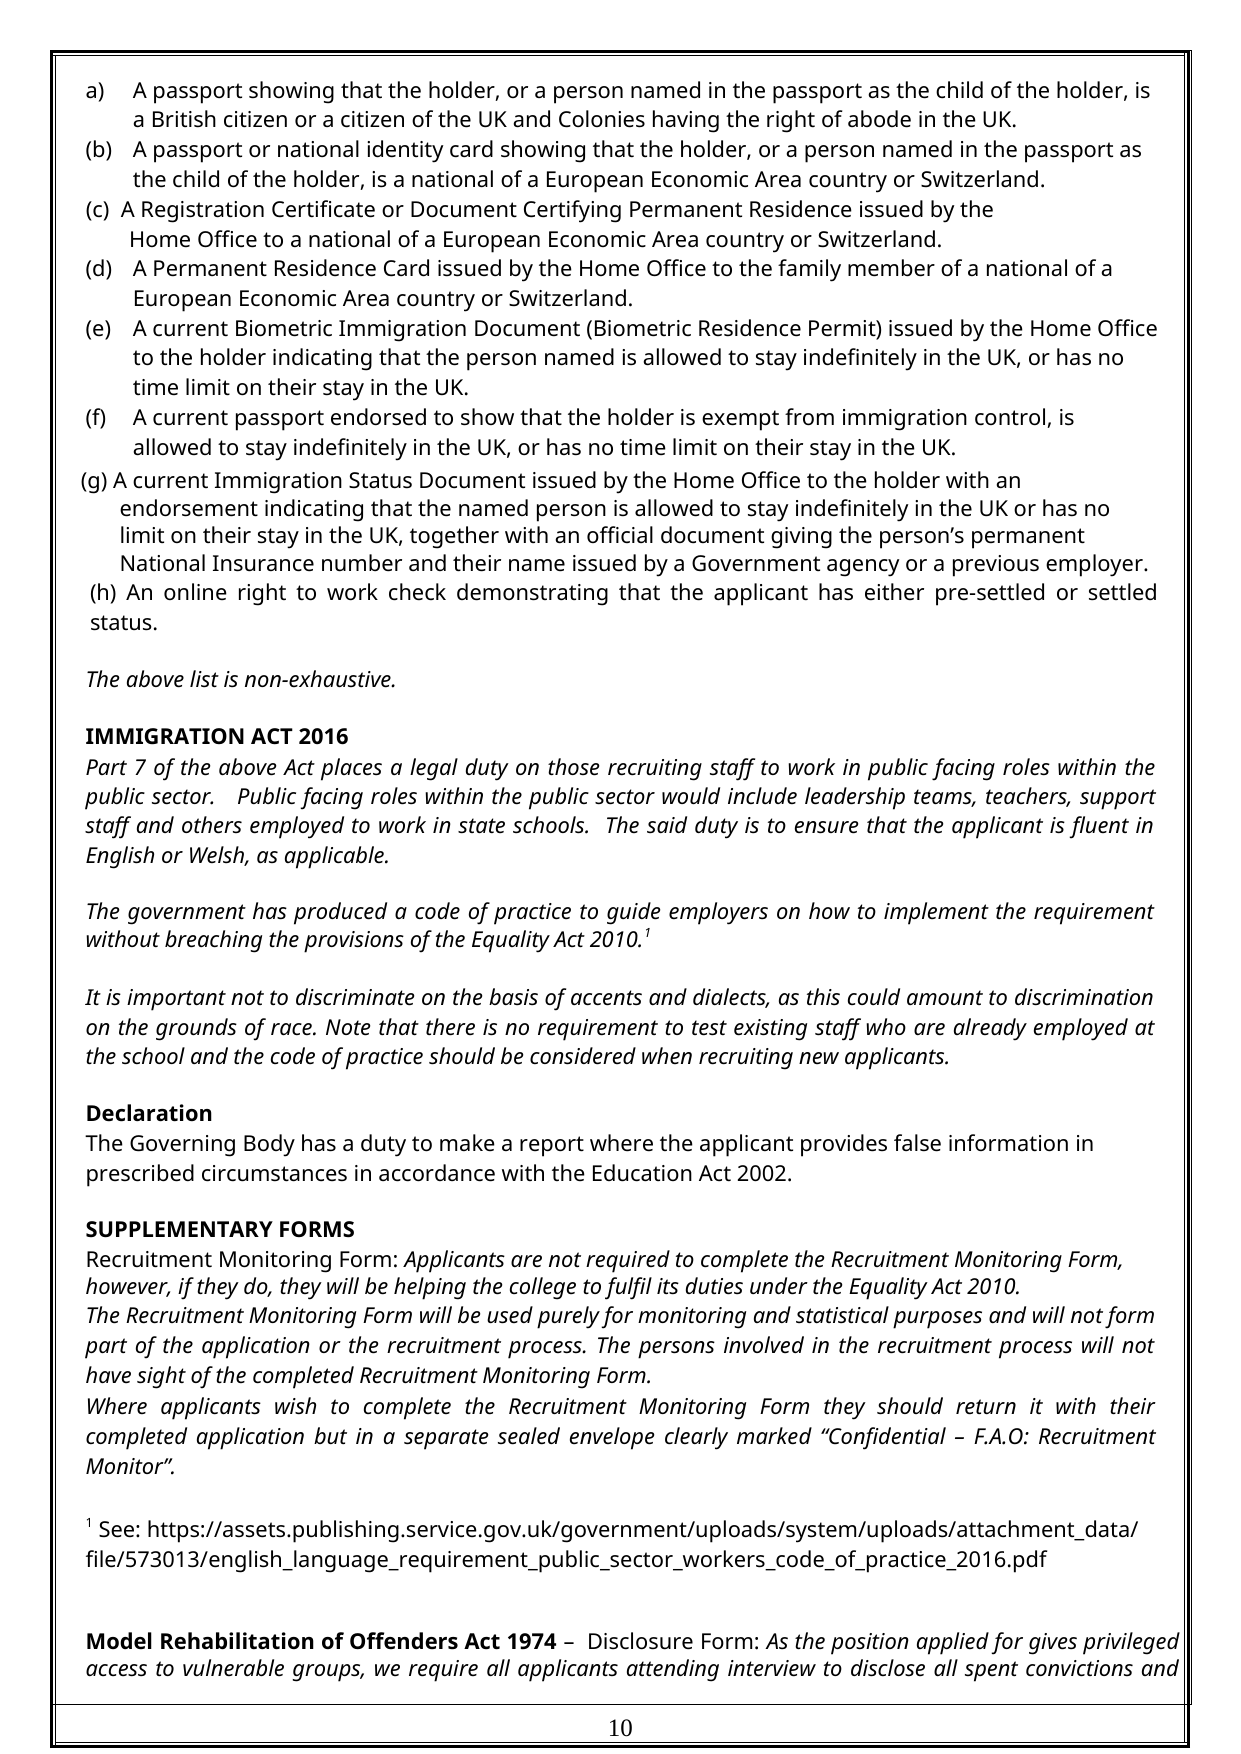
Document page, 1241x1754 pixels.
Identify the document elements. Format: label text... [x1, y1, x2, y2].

text The above list is non-exhaustive. [85, 664, 1167, 694]
text The Recruitment Monitoring Form will be used purely for monitoring and statistical purposes and will not form part of the application or the recruitment process. The persons involved in the recruitment process will not have sight of the completed Recruitment Monitoring Form. [85, 1300, 1159, 1389]
text (h) An online right to work check demonstrating that the applicant has either pre-settled or settled status. [90, 577, 1159, 636]
text Home Office to a national of a European Economic Area country or Switzerland. [129, 223, 1066, 253]
text (e) A current Biometric Immigration Document (Biometric Residence Permit) issued by the Home Office to the holder indicating that the person named is allowed to stay indefinitely in the UK, or has no time limit on their stay in the UK. [85, 313, 1159, 402]
text (g) A current Immigration Status Document issued by the Home Office to the holder with an endorsement indicating that the named person is allowed to stay indefinitely in the UK or has no limit on their stay in the UK, together with an official document giving the person’s permanent National Insurance number and their name issued by a Government agency or a previous employer. [75, 466, 1155, 577]
text (d) A Permanent Residence Card issued by the Home Office to the family member of a national of a European Economic Area country or Switzerland. [85, 253, 1159, 313]
text (f) A current passport endorsed to show that the holder is exempt from immigration control, is allowed to stay indefinitely in the UK, or has no time limit on their stay in the UK. [85, 402, 1159, 461]
text Where applicants wish to complete the Recruitment Monitoring Form they should return it with their completed application but in a separate sealed envelope clearly marked “Confidential – F.A.O: Recruitment Monitor”. [85, 1391, 1159, 1481]
text a) A passport showing that the holder, or a person named in the passport as the child of the holder, is a British citizen or a citizen of the UK and Colonies having the right of abode in the UK. [85, 75, 1159, 134]
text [85, 1627, 1182, 1682]
text Part 7 of the above Act places a legal duty on those recruiting staff to work in public facing roles within the public sector. Public facing roles within the public sector would include leadership teams, teachers, support staff and others employed to work in state schools. The said duty is to ensure that the applicant is fluent in English or Welsh, as applicable. [85, 751, 1159, 870]
text (b) A passport or national identity card showing that the holder, or a person named in the passport as the child of the holder, is a national of a European Economic Area country or Switzerland. [85, 134, 1158, 194]
text 1 See: https://assets.publishing.service.gov.uk/government/uploads/system/uploads/attachment_data/file/573013/english_language_requirement_public_sector_workers_code_of_practice_2016.pdf [85, 1514, 1167, 1573]
text IMMIGRATION ACT 2016 [85, 722, 1167, 750]
text SUPPLEMENTARY FORMS [85, 1216, 1167, 1243]
text It is important not to discriminate on the basis of accents and dialects, as this could amount to discrimination on the grounds of race. Note that there is no requirement to test existing staff who are already employed at the school and the code of practice should be considered when recruiting new applicants. [85, 982, 1159, 1071]
text The Governing Body has a duty to make a report where the applicant provides false information in prescribed circumstances in accordance with the Education Act 2002. [85, 1128, 1158, 1188]
text Declaration [85, 1099, 328, 1126]
text Recruitment Monitoring Form: Applicants are not required to complete the Recruitment Monitoring Form, however, if they do, they will be helping the college to fulfil its duties under the Equality Act 2010. [85, 1245, 1167, 1300]
text (c) A Registration Certificate or Document Certifying Permanent Residence issued by the [86, 194, 1167, 223]
text The government has produced a code of practice to guide employers on how to implement the requirement without breaching the provisions of the Equality Act 2010.1 [85, 897, 1159, 953]
